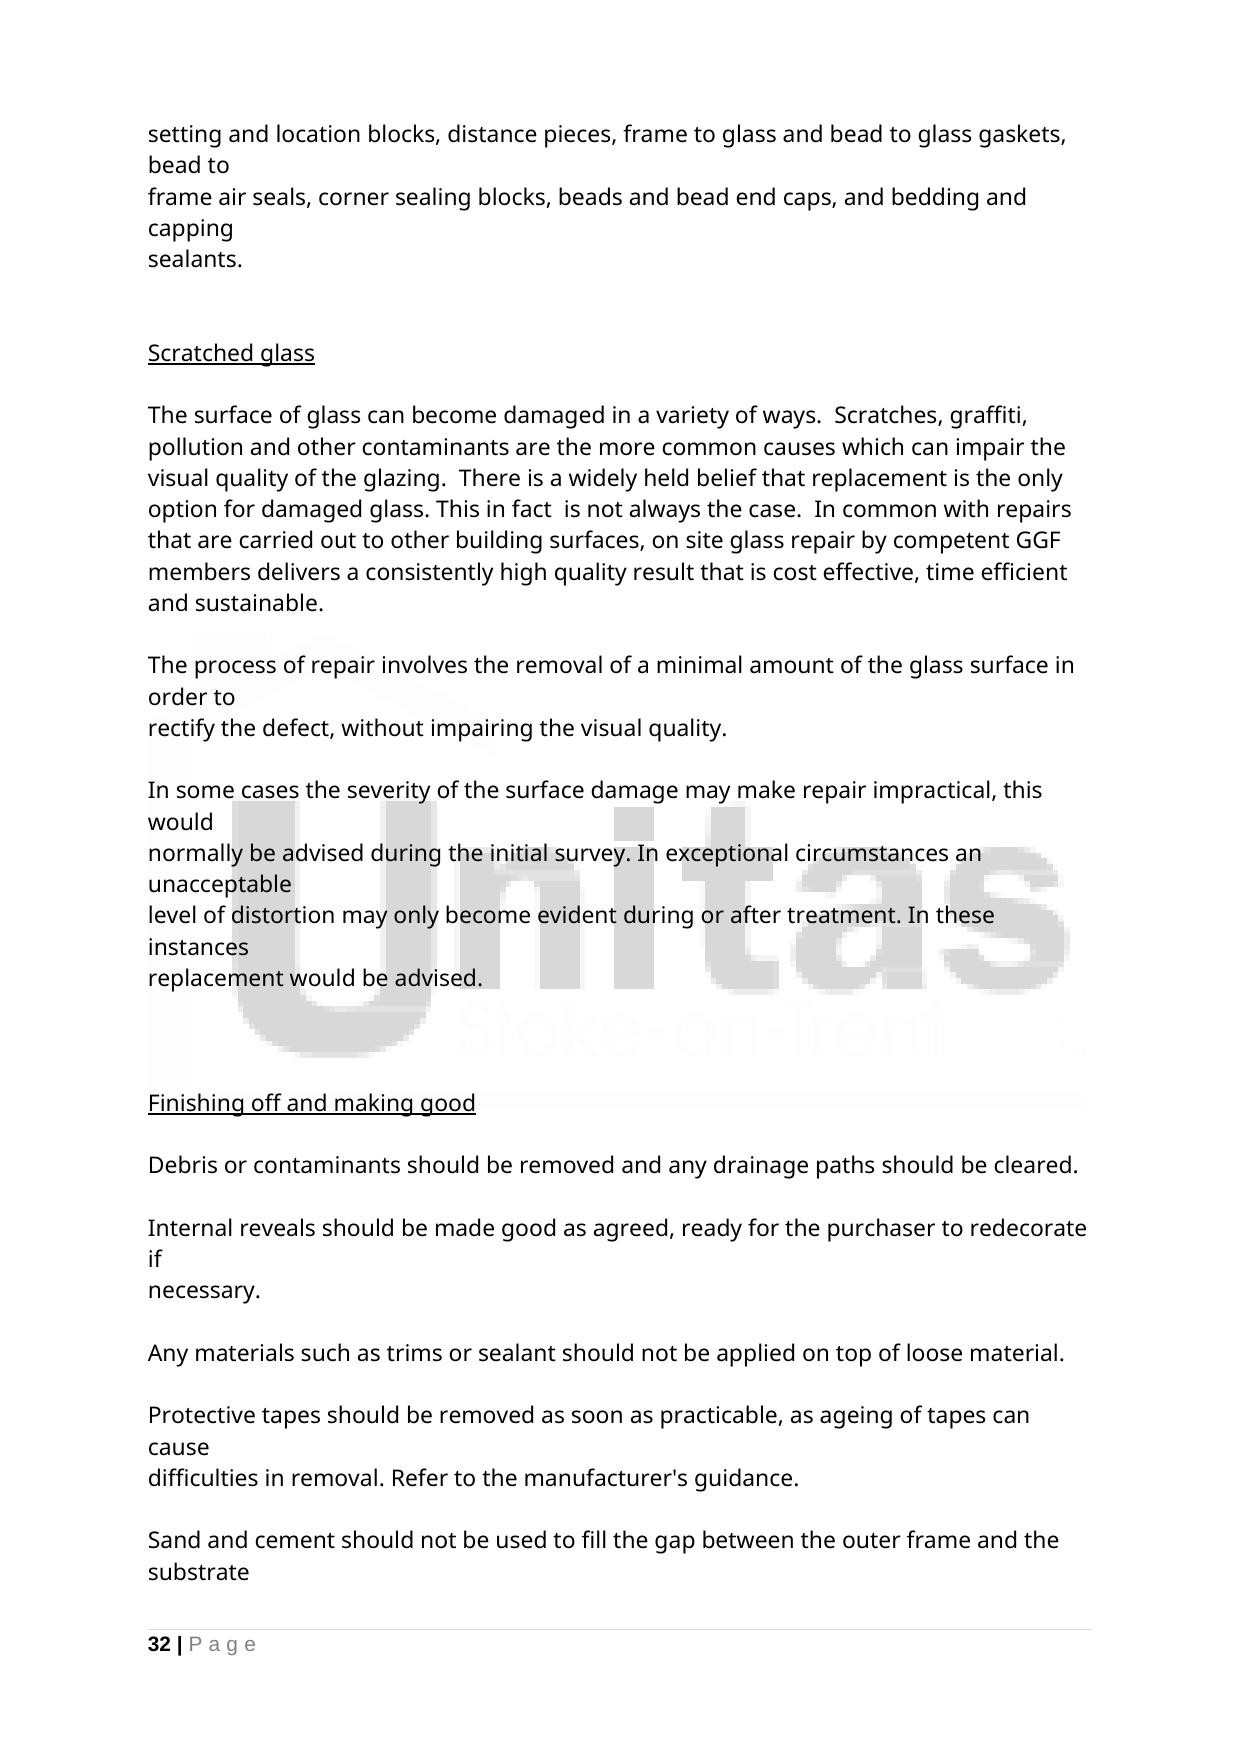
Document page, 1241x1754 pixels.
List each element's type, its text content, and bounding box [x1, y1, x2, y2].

text Finishing off and making good [148, 1087, 1092, 1118]
text frame air seals, corner sealing blocks, beads and bead end caps, and bedding and capping [148, 181, 1092, 243]
text setting and location blocks, distance pieces, frame to glass and bead to glass gaskets, bead to [148, 118, 1092, 181]
text In some cases the severity of the surface damage may make repair impractical, this would [148, 774, 1092, 837]
text difficulties in removal. Refer to the manufacturer's guidance. [148, 1462, 1092, 1493]
text level of distortion may only become evident during or after treatment. In these instances [148, 899, 1092, 962]
text Scratched glass [148, 337, 1092, 368]
text Internal reveals should be made good as agreed, ready for the purchaser to redecorate if [148, 1212, 1092, 1274]
text sealants. [148, 243, 1092, 274]
text replacement would be advised. [148, 962, 1092, 993]
text Protective tapes should be removed as soon as practicable, as ageing of tapes can cause [148, 1399, 1092, 1462]
text necessary. [148, 1274, 1092, 1306]
text normally be advised during the initial survey. In exceptional circumstances an unacceptable [148, 837, 1092, 899]
text Any materials such as trims or sealant should not be applied on top of loose material. [148, 1337, 1092, 1368]
text The surface of glass can become damaged in a variety of ways. Scratches, graffiti, pollution and other contaminants are the more common causes which can impair the visual quality of the glazing. There is a widely held belief that replacement is the only option for damaged glass. This in fact is not always the case. In common with repairs that are carried out to other building surfaces, on site glass repair by competent GGF members delivers a consistently high quality result that is cost effective, time efficient and sustainable. [148, 399, 1092, 618]
text The process of repair involves the removal of a minimal amount of the glass surface in order to [148, 649, 1092, 712]
text rectify the defect, without impairing the visual quality. [148, 712, 1092, 743]
text Sand and cement should not be used to fill the gap between the outer frame and the substrate [148, 1524, 1092, 1587]
text Debris or contaminants should be removed and any drainage paths should be cleared. [148, 1149, 1092, 1181]
